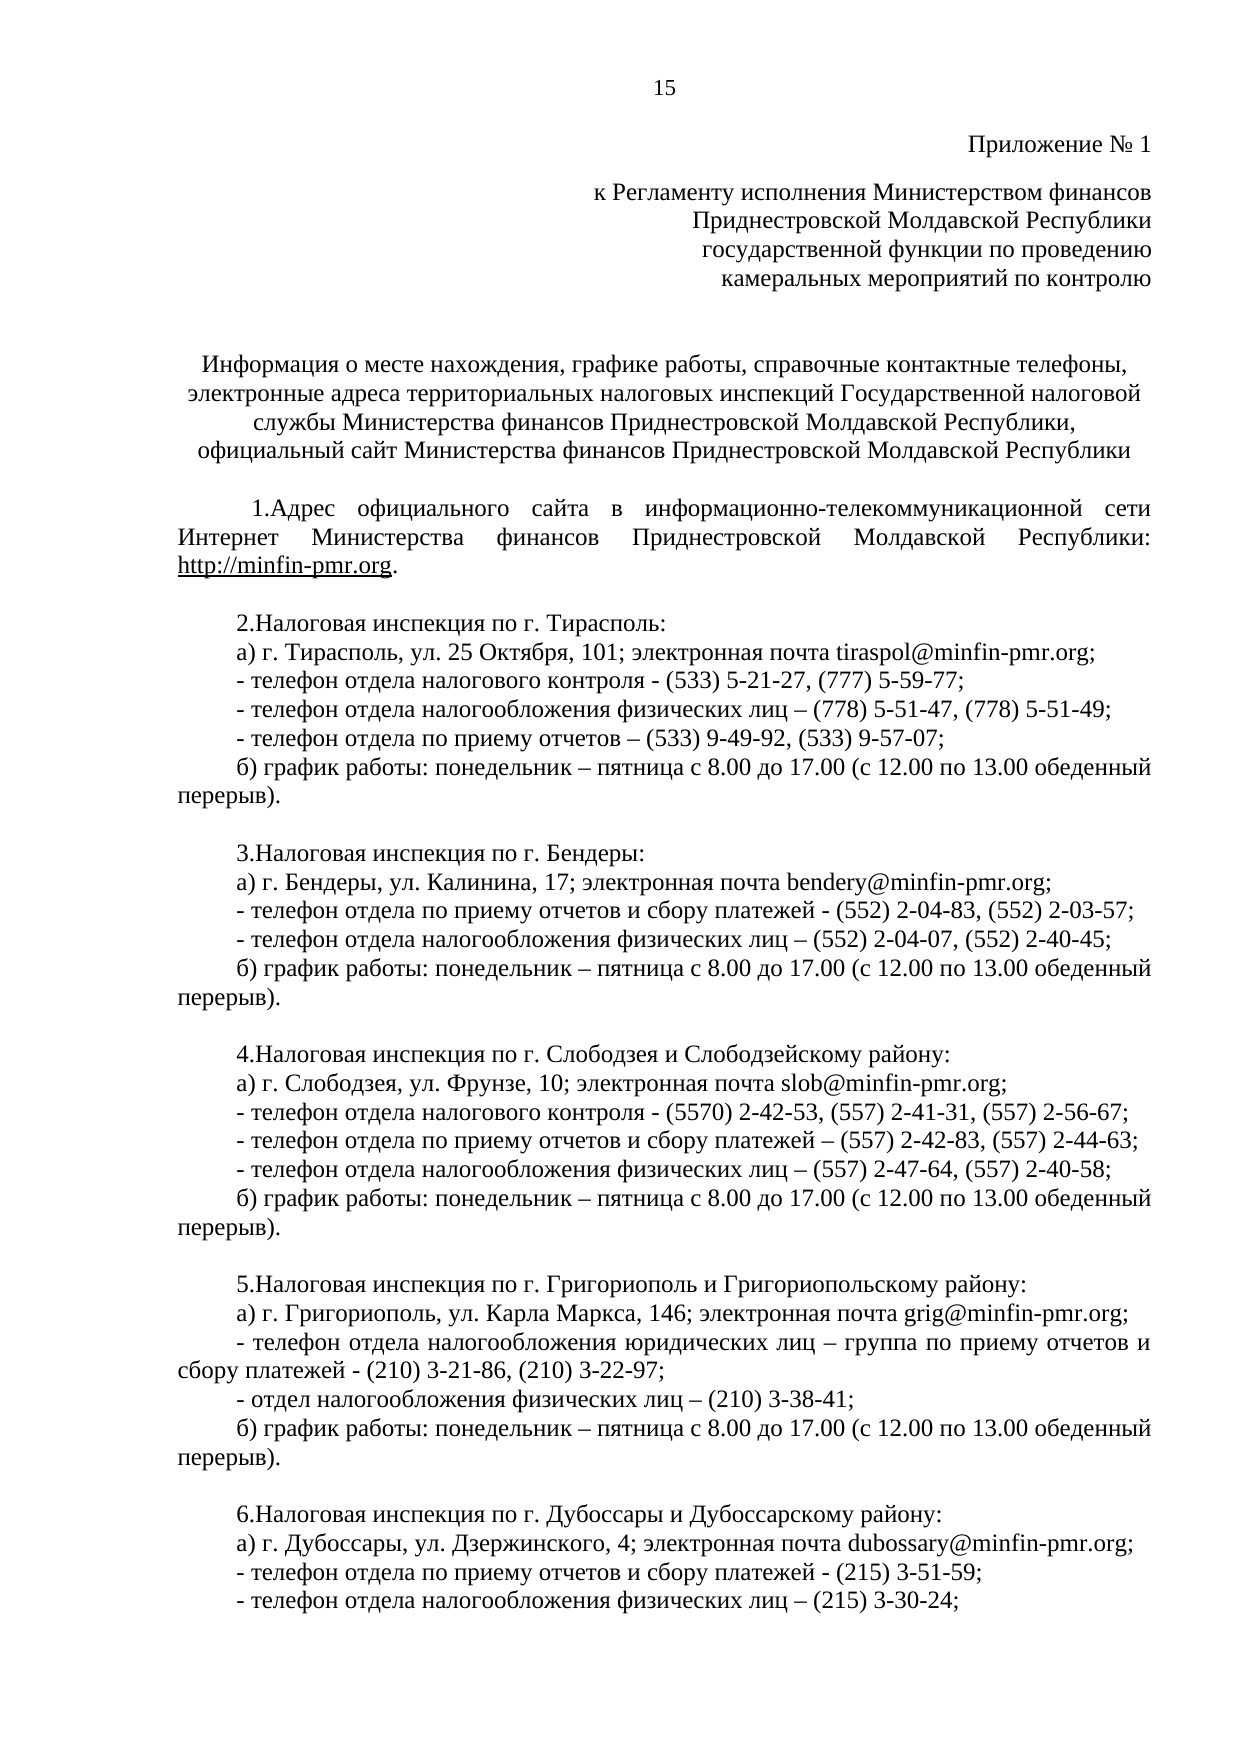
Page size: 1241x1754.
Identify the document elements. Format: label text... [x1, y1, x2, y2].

text б) график работы: понедельник – пятница с 8.00 до 17.00 (с 12.00 по 13.00 обеденный перерыв). [177, 953, 1152, 1010]
text - телефон отдела налогообложения юридических лиц – группа по приему отчетов и сбору платежей - (210) 3-21-86, (210) 3-22-97; [177, 1327, 1152, 1384]
text а) г. Тирасполь, ул. 25 Октября, 101; электронная почта tiraspol@minfin-pmr.org; [177, 637, 1152, 665]
text - телефон отдела налогообложения физических лиц – (557) 2-47-64, (557) 2-40-58; [177, 1154, 1152, 1183]
text 5.Налоговая инспекция по г. Григориополь и Григориопольскому району: [177, 1269, 1152, 1298]
text к Регламенту исполнения Министерством финансов [177, 177, 1152, 205]
text 2.Налоговая инспекция по г. Тирасполь: [177, 608, 1152, 637]
text 6.Налоговая инспекция по г. Дубоссары и Дубоссарскому району: [177, 1499, 1152, 1528]
text Приднестровской Молдавской Республики [177, 205, 1152, 234]
text - телефон отдела налогообложения физических лиц – (778) 5-51-47, (778) 5-51-49; [177, 694, 1152, 723]
text Информация о месте нахождения, графике работы, справочные контактные телефоны, электронные адреса территориальных налоговых инспекций Государственной налоговой службы Министерства финансов Приднестровской Молдавской Республики, официальный сайт Министерства финансов Приднестровской Молдавской Республики [177, 349, 1152, 464]
text б) график работы: понедельник – пятница с 8.00 до 17.00 (с 12.00 по 13.00 обеденный перерыв). [177, 1183, 1152, 1240]
text 3.Налоговая инспекция по г. Бендеры: [177, 838, 1152, 867]
text - телефон отдела по приему отчетов и сбору платежей - (552) 2-04-83, (552) 2-03-57; [177, 895, 1152, 924]
text - телефон отдела налогообложения физических лиц – (215) 3-30-24; [177, 1585, 1152, 1614]
text - отдел налогообложения физических лиц – (210) 3-38-41; [177, 1384, 1152, 1413]
text Приложение № 1 [177, 129, 1152, 158]
text государственной функции по проведению [177, 234, 989, 263]
text государственной функции по проведению [1021, 234, 1152, 263]
text а) г. Слободзея, ул. Фрунзе, 10; электронная почта slob@minfin-pmr.org; [177, 1068, 1152, 1097]
text - телефон отдела налогового контроля - (5570) 2-42-53, (557) 2-41-31, (557) 2-56-67; [177, 1097, 1152, 1125]
text - телефон отдела по приему отчетов и сбору платежей – (557) 2-42-83, (557) 2-44-63; [177, 1125, 1152, 1154]
text б) график работы: понедельник – пятница с 8.00 до 17.00 (с 12.00 по 13.00 обеденный перерыв). [177, 1413, 1152, 1470]
text - телефон отдела по приему отчетов и сбору платежей - (215) 3-51-59; [177, 1557, 1152, 1585]
text а) г. Григориополь, ул. Карла Маркса, 146; электронная почта grig@minfin-pmr.org; [177, 1298, 1152, 1327]
text а) г. Бендеры, ул. Калинина, 17; электронная почта bendery@minfin-pmr.org; [177, 867, 1152, 895]
text а) г. Дубоссары, ул. Дзержинского, 4; электронная почта dubossary@minfin-pmr.org; [177, 1528, 1152, 1557]
text камеральных мероприятий по контролю [177, 263, 1152, 292]
text - телефон отдела налогового контроля - (533) 5-21-27, (777) 5-59-77; [177, 665, 1152, 694]
text 4.Налоговая инспекция по г. Слободзея и Слободзейскому району: [177, 1039, 1152, 1068]
text 1.Адрес официального сайта в информационно-телекоммуникационной сети Интернет Министерства финансов Приднестровской Молдавской Республики: http://minfin-pmr.org. [177, 493, 1152, 579]
text б) график работы: понедельник – пятница с 8.00 до 17.00 (с 12.00 по 13.00 обеденный перерыв). [177, 752, 1152, 809]
text - телефон отдела по приему отчетов – (533) 9-49-92, (533) 9-57-07; [177, 723, 1152, 752]
text - телефон отдела налогообложения физических лиц – (552) 2-04-07, (552) 2-40-45; [177, 924, 1152, 953]
